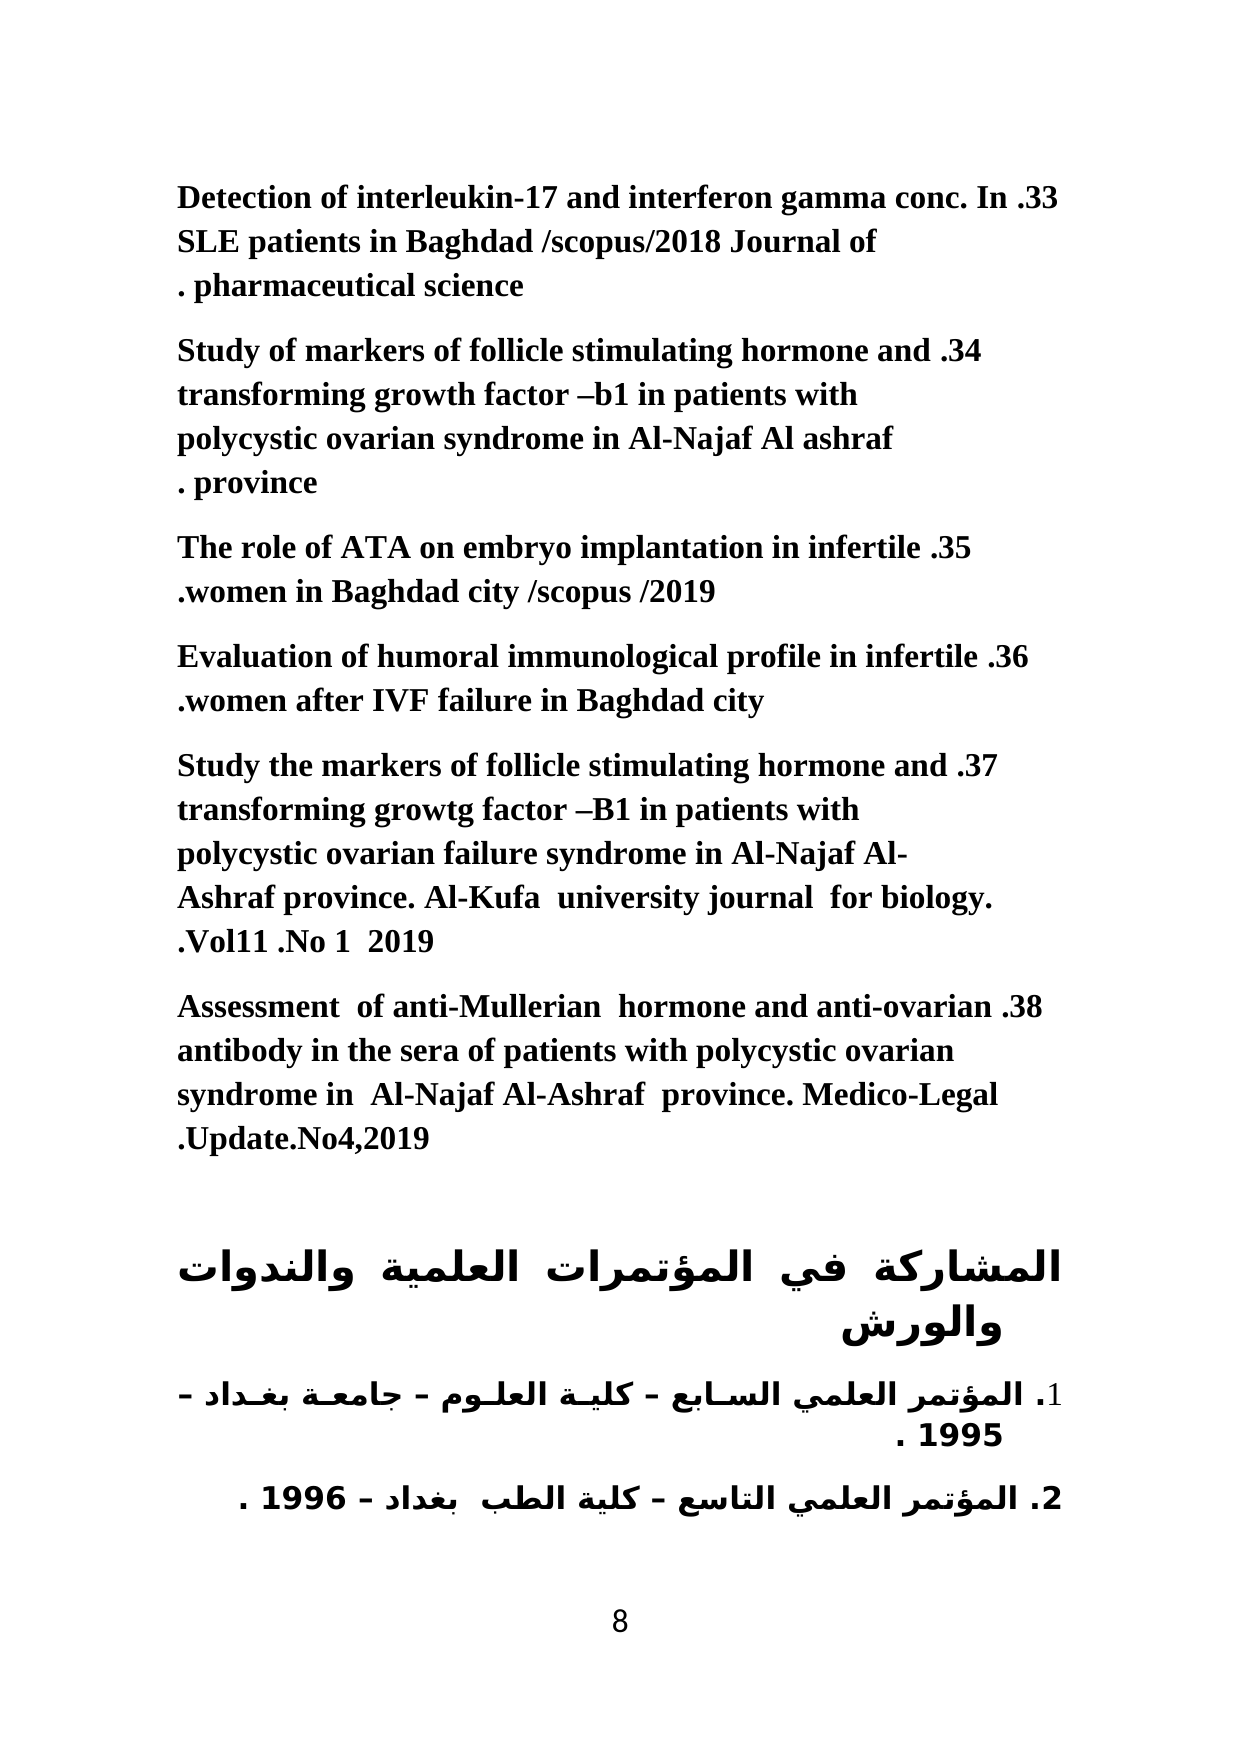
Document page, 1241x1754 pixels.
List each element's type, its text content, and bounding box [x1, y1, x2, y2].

text 35.The role of ATA on embryo implantation in infertile women in Baghdad city /scopus /2019. [177, 527, 1063, 610]
text 2. المؤتمر العلمي التاسع – كلية الطب بغداد – 1996 . [177, 1480, 1063, 1517]
text المشاركة في المؤتمرات العلمية والندوات والورش [177, 1243, 1063, 1346]
text 33.Detection of interleukin-17 and interferon gamma conc. In SLE patients in Baghdad /scopus/2018 Journal of pharmaceutical science . [177, 177, 1063, 304]
text 38.Assessment of anti-Mullerian hormone and anti-ovarian antibody in the sera of patients with polycystic ovarian syndrome in Al-Najaf Al-Ashraf province. Medico-Legal Update.No4,2019. [177, 986, 1063, 1157]
text 34.Study of markers of follicle stimulating hormone and transforming growth factor –b1 in patients with polycystic ovarian syndrome in Al-Najaf Al ashraf province . [177, 330, 1063, 501]
text 1. المؤتمر العلمي السابع – كلية العلوم – جامعة بغداد – 1995 . [177, 1374, 1063, 1454]
text 37.Study the markers of follicle stimulating hormone and transforming growtg factor –B1 in patients with polycystic ovarian failure syndrome in Al-Najaf Al-Ashraf province. Al-Kufa university journal for biology. Vol11 .No 1 2019. [177, 745, 1063, 960]
text 36.Evaluation of humoral immunological profile in infertile women after IVF failure in Baghdad city. [177, 636, 1063, 719]
